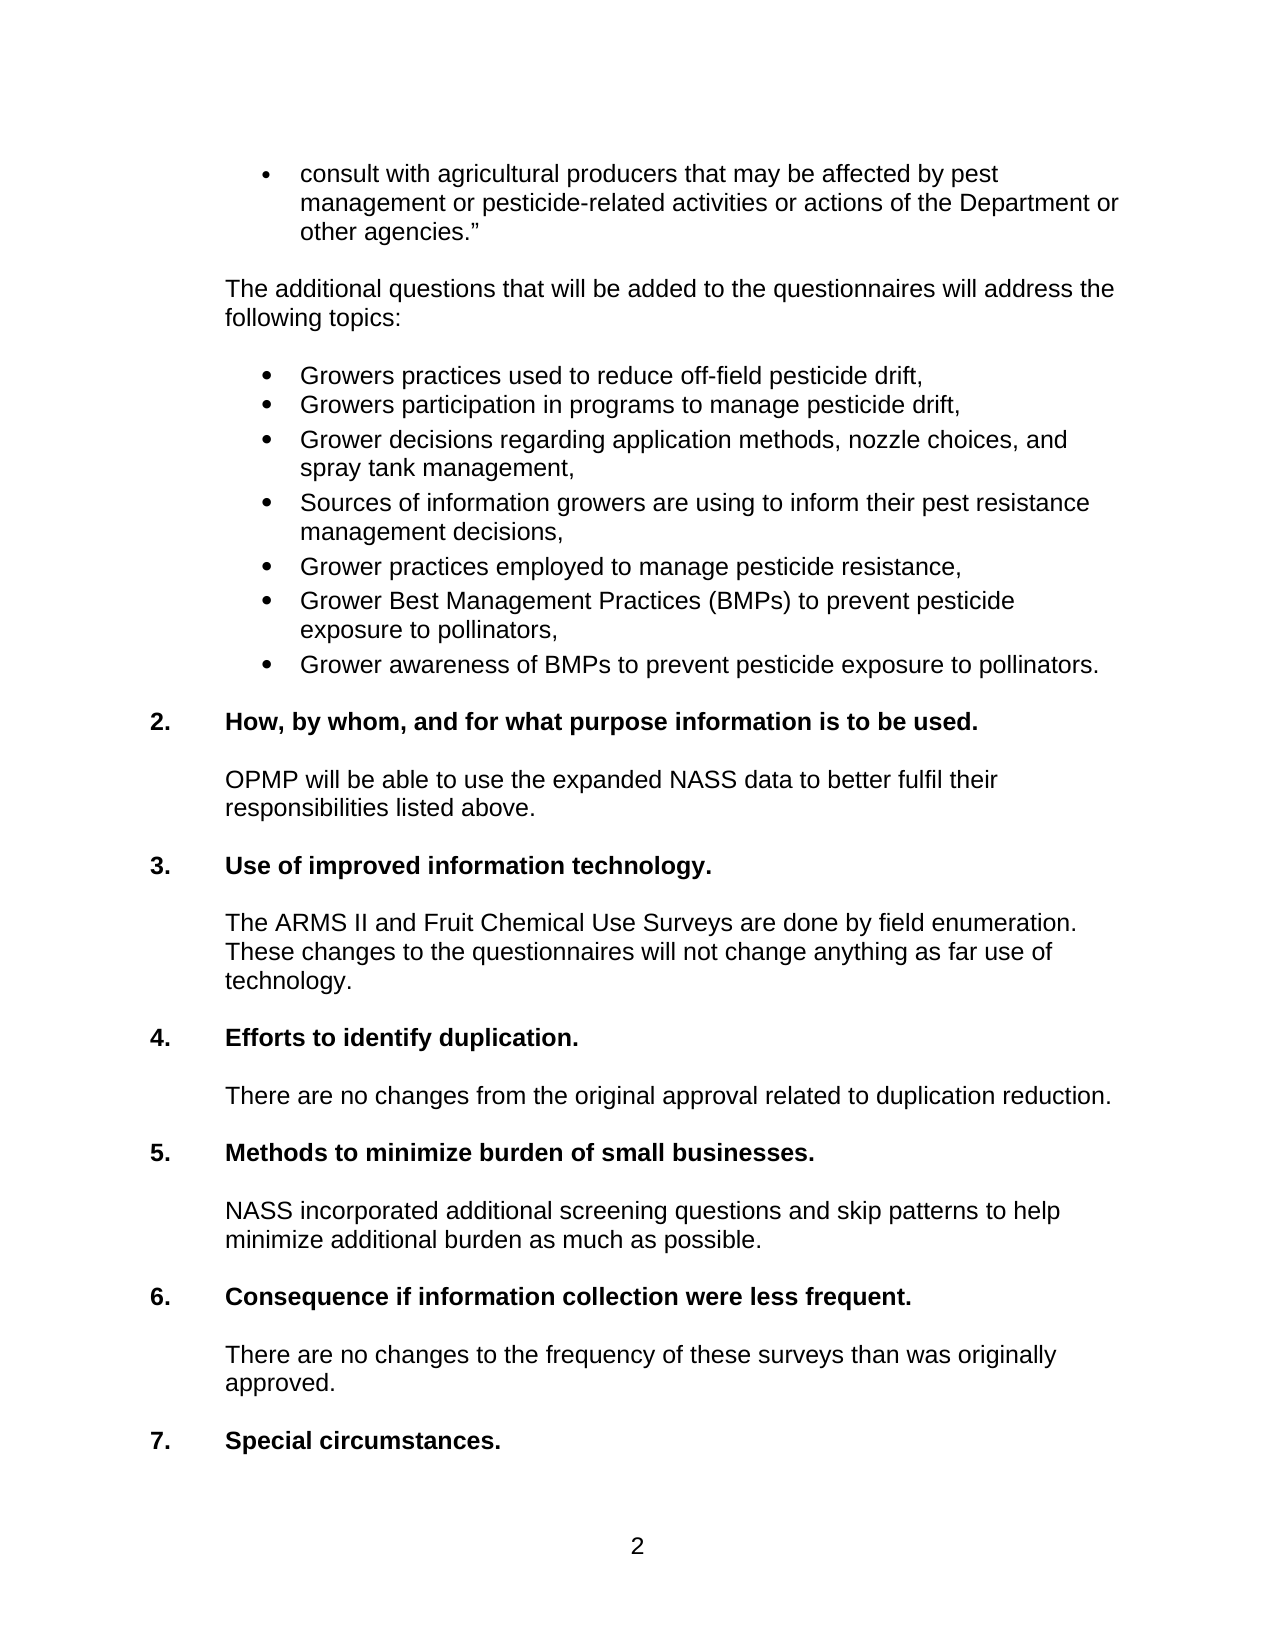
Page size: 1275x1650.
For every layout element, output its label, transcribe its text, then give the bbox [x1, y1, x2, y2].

list Methods to minimize burden of small businesses. [150, 1138, 1125, 1167]
list Grower decisions regarding application methods, nozzle choices, and spray tank management, [262, 424, 1125, 482]
list Special circumstances. [150, 1426, 1125, 1455]
text The ARMS II and Fruit Chemical Use Surveys are done by field enumeration. These changes to the questionnaires will not change anything as far use of technology. [225, 908, 1125, 995]
text NASS incorporated additional screening questions and skip patterns to help minimize additional burden as much as possible. [225, 1196, 1125, 1253]
list Grower Best Management Practices (BMPs) to prevent pesticide exposure to pollinators, [262, 586, 1125, 644]
text There are no changes from the original approval related to duplication reduction. [225, 1081, 1125, 1110]
list How, by whom, and for what purpose information is to be used. [150, 707, 1125, 736]
text There are no changes to the frequency of these surveys than was originally approved. [225, 1340, 1125, 1397]
list Sources of information growers are using to inform their pest resistance management decisions, [262, 488, 1125, 546]
text The additional questions that will be added to the questionnaires will address the following topics: [225, 274, 1125, 332]
list Grower awareness of BMPs to prevent pesticide exposure to pollinators. [262, 649, 1125, 678]
text 4. Efforts to identify duplication. [150, 1023, 1125, 1052]
list consult with agricultural producers that may be affected by pest management or pesticide-related activities or actions of the Department or other agencies.” [262, 159, 1125, 245]
list Grower practices employed to manage pesticide resistance, [262, 551, 1125, 580]
list Use of improved information technology. [150, 851, 1125, 880]
list Growers practices used to reduce off-field pesticide drift, [262, 361, 1125, 390]
list Growers participation in programs to manage pesticide drift, [262, 390, 1125, 419]
list OPMP will be able to use the expanded NASS data to better fulfil their responsibilities listed above. [225, 765, 1125, 822]
list Consequence if information collection were less frequent. [150, 1282, 1125, 1311]
